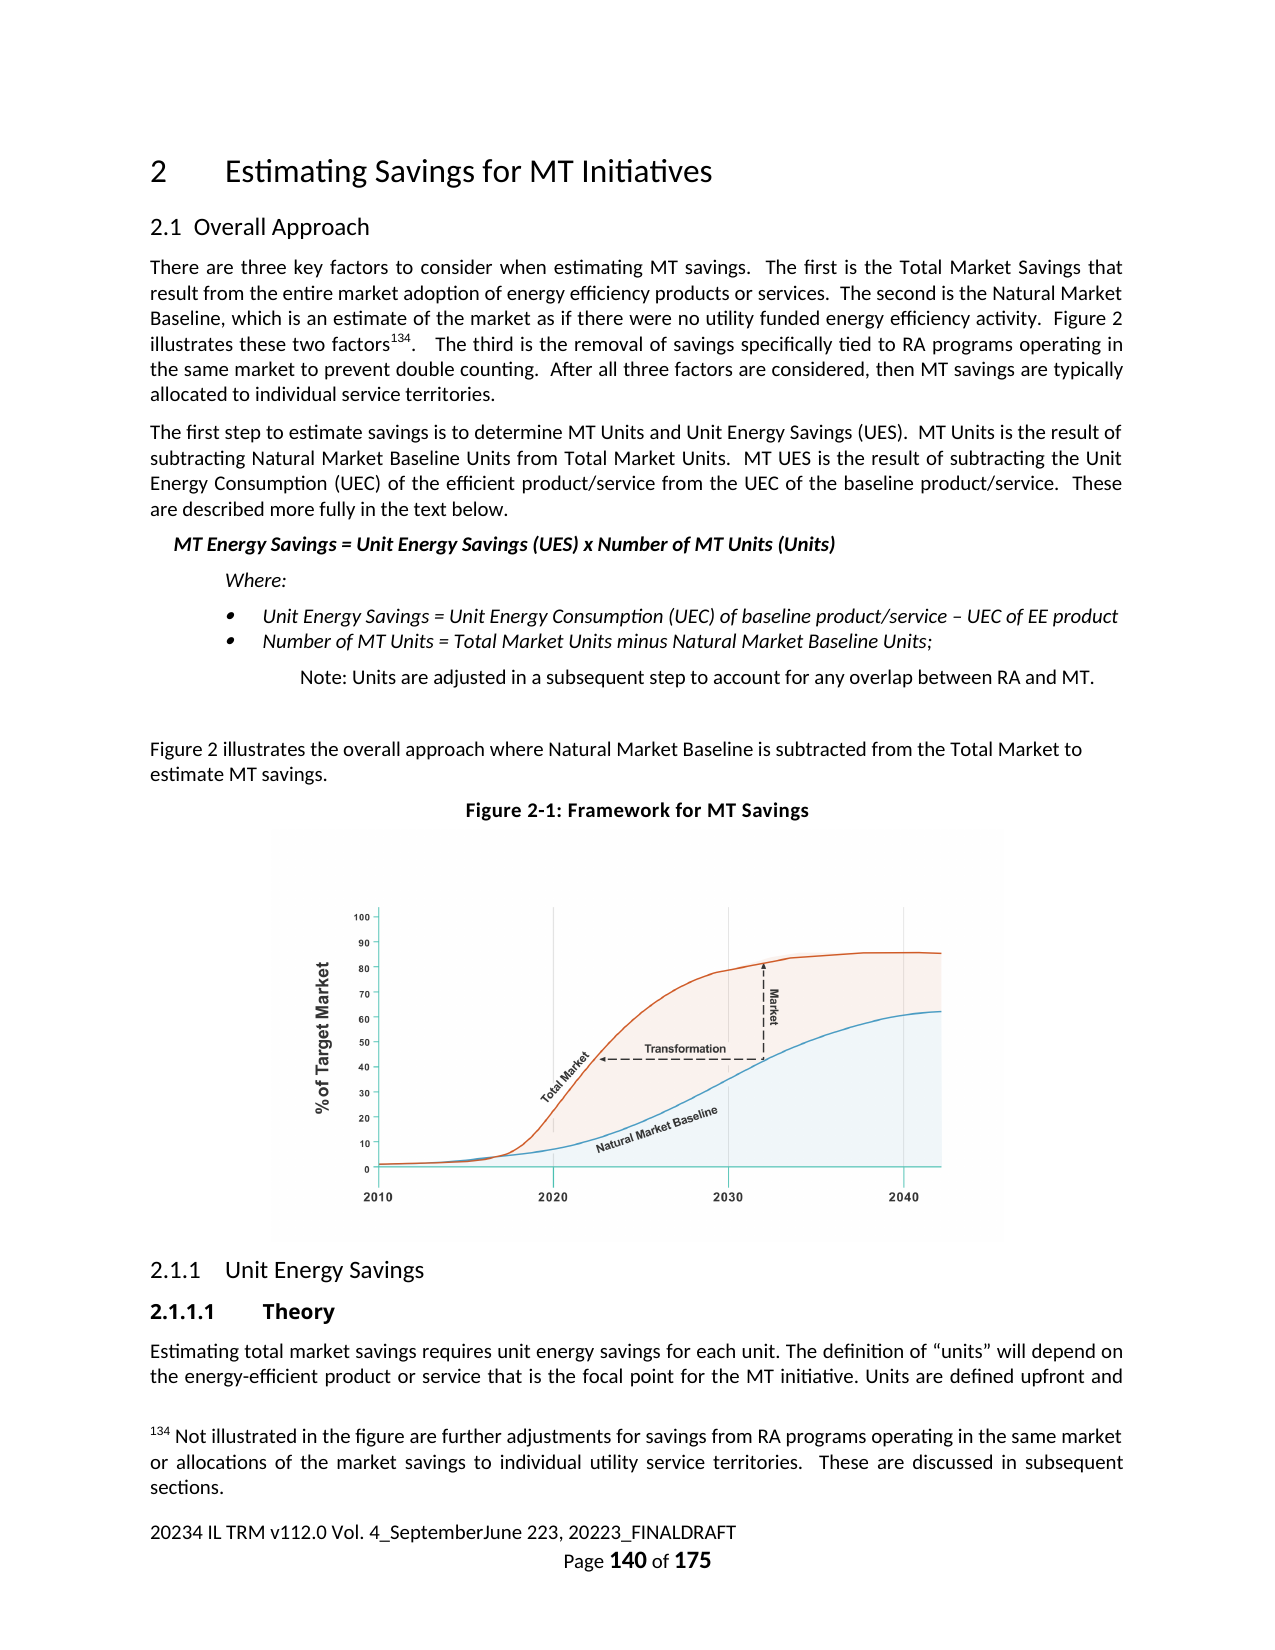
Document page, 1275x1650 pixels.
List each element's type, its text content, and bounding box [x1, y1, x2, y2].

list Number of MT Units = Total Market Units minus Natural Market Baseline Units; [225, 629, 1125, 654]
text Figure 2-1: Framework for MT Savings [150, 797, 1125, 823]
subtitle Overall Approach [150, 212, 1125, 242]
text MT Energy Savings = Unit Energy Savings (UES) x Number of MT Units (Units) [150, 532, 1125, 557]
text Note: Units are adjusted in a subsequent step to account for any overlap between RA and MT. [225, 664, 1125, 690]
text Figure 2 illustrates the overall approach where Natural Market Baseline is subtracted from the Total Market to estimate MT savings. [150, 736, 1125, 787]
subtitle Theory [150, 1297, 1125, 1326]
list Unit Energy Savings = Unit Energy Consumption (UEC) of baseline product/service – UEC of EE product [225, 603, 1125, 629]
text Where: [150, 567, 1125, 593]
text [150, 1338, 1125, 1389]
subtitle Unit Energy Savings [150, 1254, 1125, 1285]
subtitle Estimating Savings for MT Initiatives [150, 150, 1125, 191]
text The first step to estimate savings is to determine MT Units and Unit Energy Savings (UES). MT Units is the result of subtracting Natural Market Baseline Units from Total Market Units. MT UES is the result of subtracting the Unit Energy Consumption (UEC) of the efficient product/service from the UEC of the baseline product/service. These are described more fully in the text below. [150, 419, 1125, 521]
text There are three key factors to consider when estimating MT savings. The first is the Total Market Savings that result from the entire market adoption of energy efficiency products or services. The second is the Natural Market Baseline, which is an estimate of the market as if there were no utility funded energy efficiency activity. Figure 2 illustrates these two factors. The third is the removal of savings specifically tied to RA programs operating in the same market to prevent double counting. After all three factors are considered, then MT savings are typically allocated to individual service territories. [150, 254, 1125, 407]
